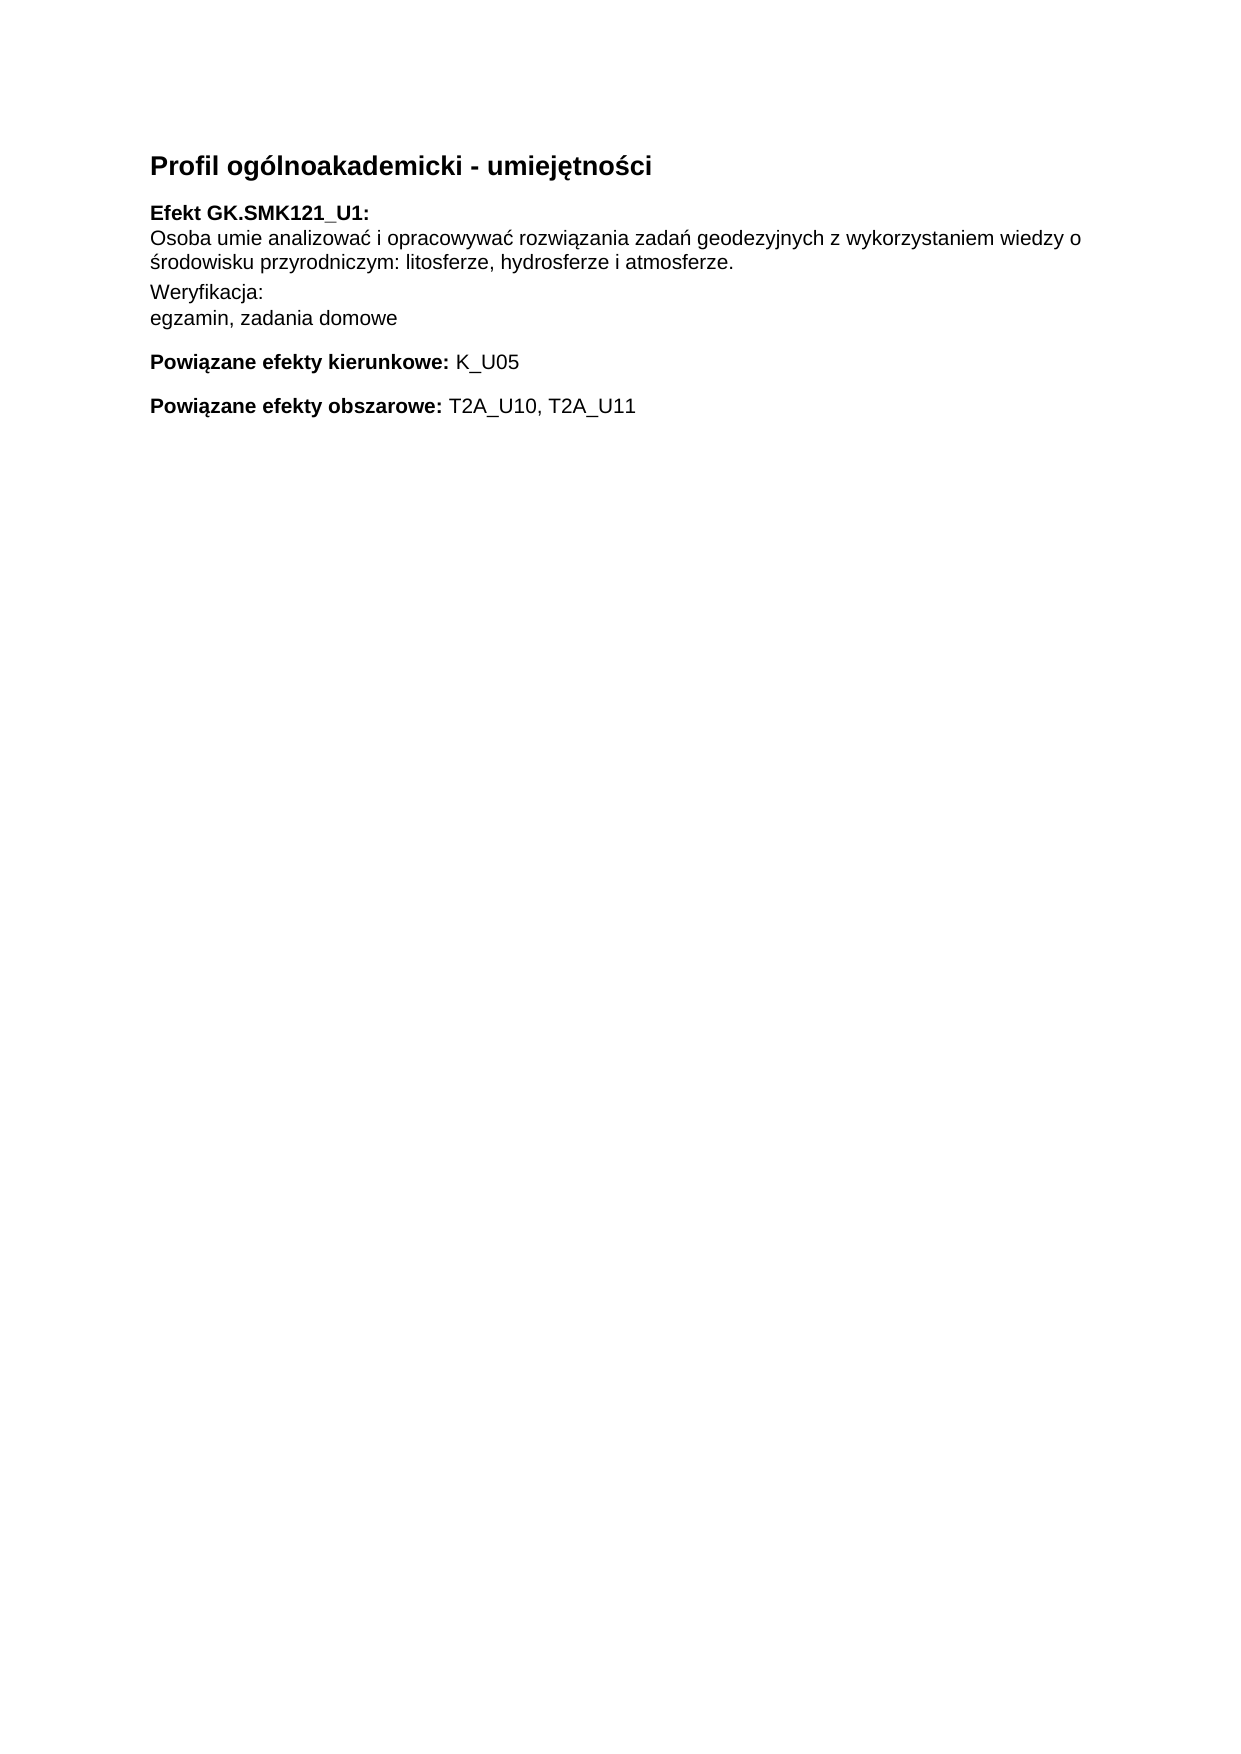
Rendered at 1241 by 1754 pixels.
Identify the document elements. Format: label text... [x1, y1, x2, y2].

text Efekt GK.SMK121_U1: [150, 201, 1090, 225]
subtitle Profil ogólnoakademicki - umiejętności [150, 150, 1090, 181]
text egzamin, zadania domowe [150, 306, 1090, 330]
text Weryfikacja: [150, 280, 1090, 304]
text Powiązane efekty obszarowe: T2A_U10, T2A_U11 [150, 394, 1090, 418]
text Osoba umie analizować i opracowywać rozwiązania zadań geodezyjnych z wykorzystaniem wiedzy o środowisku przyrodniczym: litosferze, hydrosferze i atmosferze. [150, 226, 1090, 274]
text Powiązane efekty kierunkowe: K_U05 [150, 350, 1090, 374]
